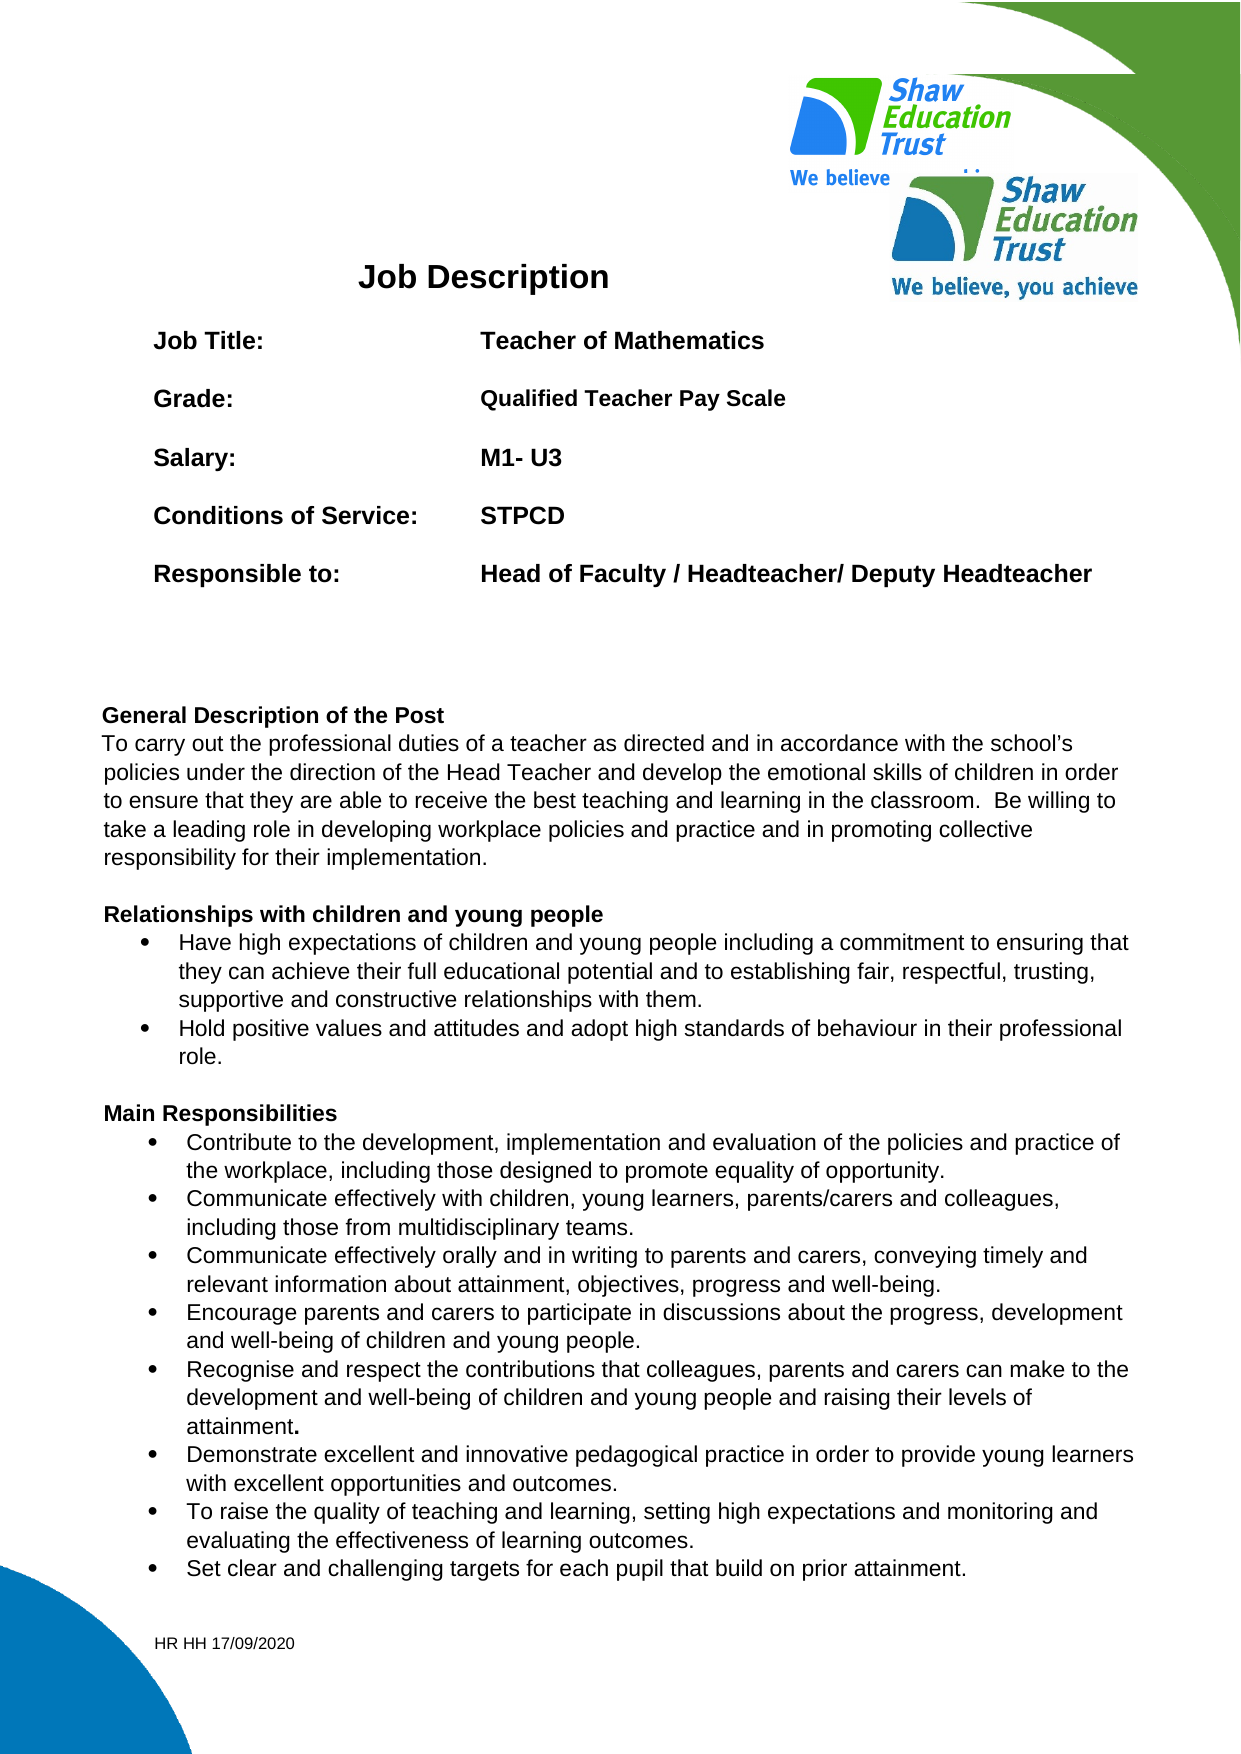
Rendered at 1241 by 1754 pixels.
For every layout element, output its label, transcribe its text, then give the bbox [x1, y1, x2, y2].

list Communicate effectively with children, young learners, parents/carers and colleagues, including those from multidisciplinary teams. [149, 1185, 1140, 1240]
list Contribute to the development, implementation and evaluation of the policies and practice of the workplace, including those designed to promote equality of opportunity. [149, 1128, 1140, 1183]
table_header Job Title: [142, 326, 469, 384]
table_cell STPCD [469, 501, 1127, 559]
list To raise the quality of teaching and learning, setting high expectations and monitoring and evaluating the effectiveness of learning outcomes. [149, 1498, 1135, 1553]
table_cell Salary: [142, 443, 469, 501]
picture [0, 1369, 393, 1754]
list Demonstrate excellent and innovative pedagogical practice in order to provide young learners with excellent opportunities and outcomes. [149, 1441, 1135, 1496]
table_cell Responsible to: [142, 560, 469, 618]
table_cell Grade: [142, 385, 469, 443]
list Recognise and respect the contributions that colleagues, parents and carers can make to the development and well-being of children and young people and raising their levels of attainment. [149, 1356, 1135, 1439]
table_header Teacher of Mathematics [469, 326, 840, 384]
table_cell Qualified Teacher Pay Scale [469, 385, 840, 443]
text Main Responsibilities [103, 1100, 1140, 1126]
list Encourage parents and carers to participate in discussions about the progress, development and well-being of children and young people. [149, 1299, 1140, 1354]
table_cell Head of Faculty / Headteacher/ Deputy Headteacher [469, 560, 1127, 618]
subtitle General Description of the Post [102, 702, 502, 728]
table_cell Conditions of Service: [142, 501, 469, 559]
list Set clear and challenging targets for each pupil that build on prior attainment. [149, 1555, 1135, 1581]
subtitle Job Description [97, 257, 840, 295]
table_cell M1- U3 [469, 443, 1127, 501]
text Relationships with children and young people [103, 901, 1140, 927]
picture [787, 2, 1241, 475]
list Hold positive values and attitudes and adopt high standards of behaviour in their professional role. [141, 1015, 1140, 1069]
text To carry out the professional duties of a teacher as directed and in accordance with the school’s policies under the direction of the Head Teacher and develop the emotional skills of children in order to ensure that they are able to receive the best teaching and learning in the classroom. Be willing to take a leading role in developing workplace policies and practice and in promoting collective responsibility for their implementation. [88, 730, 1140, 870]
list Have high expectations of children and young people including a commitment to ensuring that they can achieve their full educational potential and to establishing fair, respectful, trusting, supportive and constructive relationships with them. [141, 929, 1140, 1013]
list Communicate effectively orally and in writing to parents and carers, conveying timely and relevant information about attainment, objectives, progress and well-being. [149, 1242, 1140, 1297]
